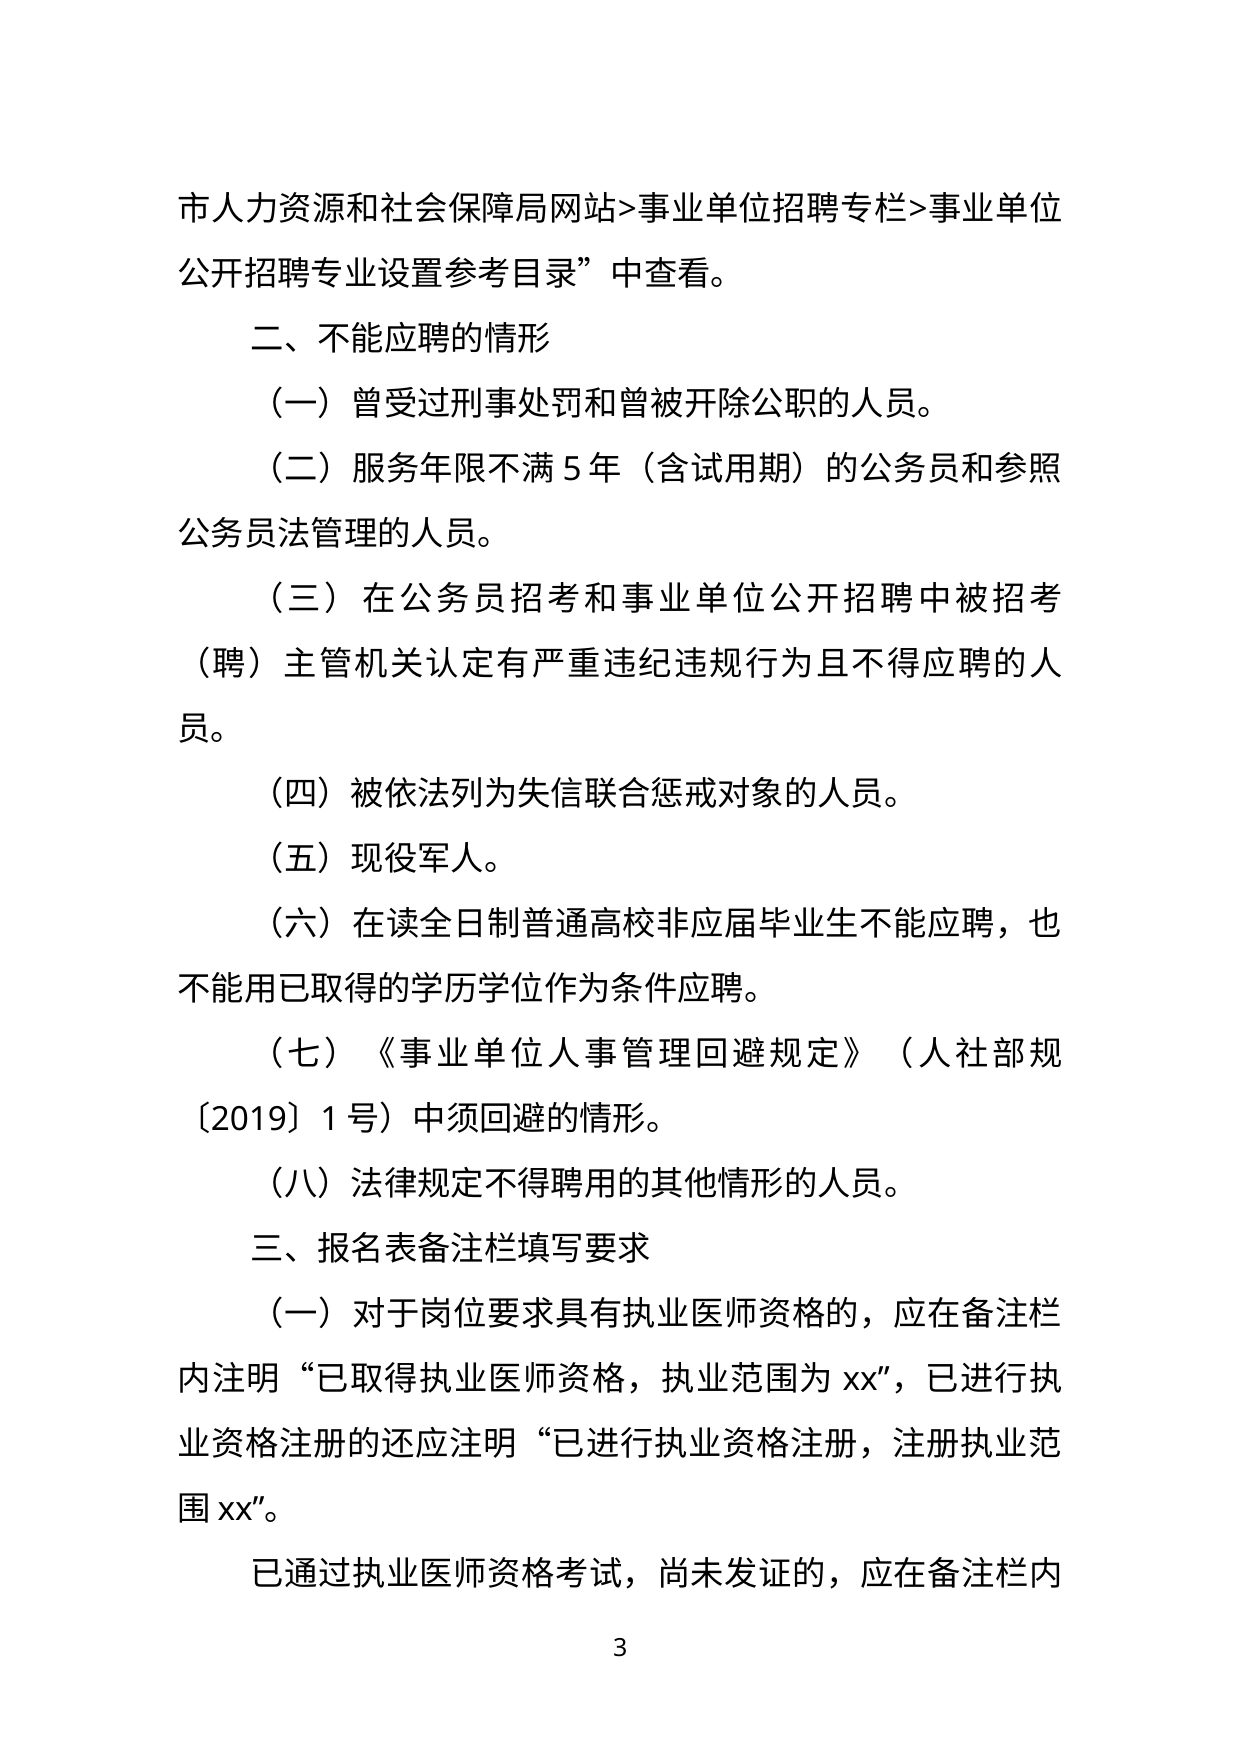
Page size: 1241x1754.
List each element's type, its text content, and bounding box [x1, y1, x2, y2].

text （六）在读全日制普通高校非应届毕业生不能应聘，也不能用已取得的学历学位作为条件应聘。 [177, 889, 1063, 1019]
text （一）对于岗位要求具有执业医师资格的，应在备注栏内注明“已取得执业医师资格，执业范围为xx”，已进行执业资格注册的还应注明“已进行执业资格注册，注册执业范围xx”。 [177, 1279, 1063, 1539]
text （七）《事业单位人事管理回避规定》（人社部规〔2019〕1号）中须回避的情形。 [177, 1019, 1063, 1149]
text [177, 174, 1063, 304]
text （八）法律规定不得聘用的其他情形的人员。 [177, 1149, 1063, 1214]
text （三）在公务员招考和事业单位公开招聘中被招考（聘）主管机关认定有严重违纪违规行为且不得应聘的人员。 [177, 564, 1063, 759]
text （五）现役军人。 [177, 824, 1063, 889]
text 三、报名表备注栏填写要求 [177, 1214, 1063, 1279]
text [177, 1539, 1063, 1604]
text 二、不能应聘的情形 [177, 304, 1063, 369]
text （四）被依法列为失信联合惩戒对象的人员。 [177, 759, 1063, 824]
text （二）服务年限不满5年（含试用期）的公务员和参照公务员法管理的人员。 [177, 434, 1063, 564]
text （一）曾受过刑事处罚和曾被开除公职的人员。 [177, 369, 1063, 434]
